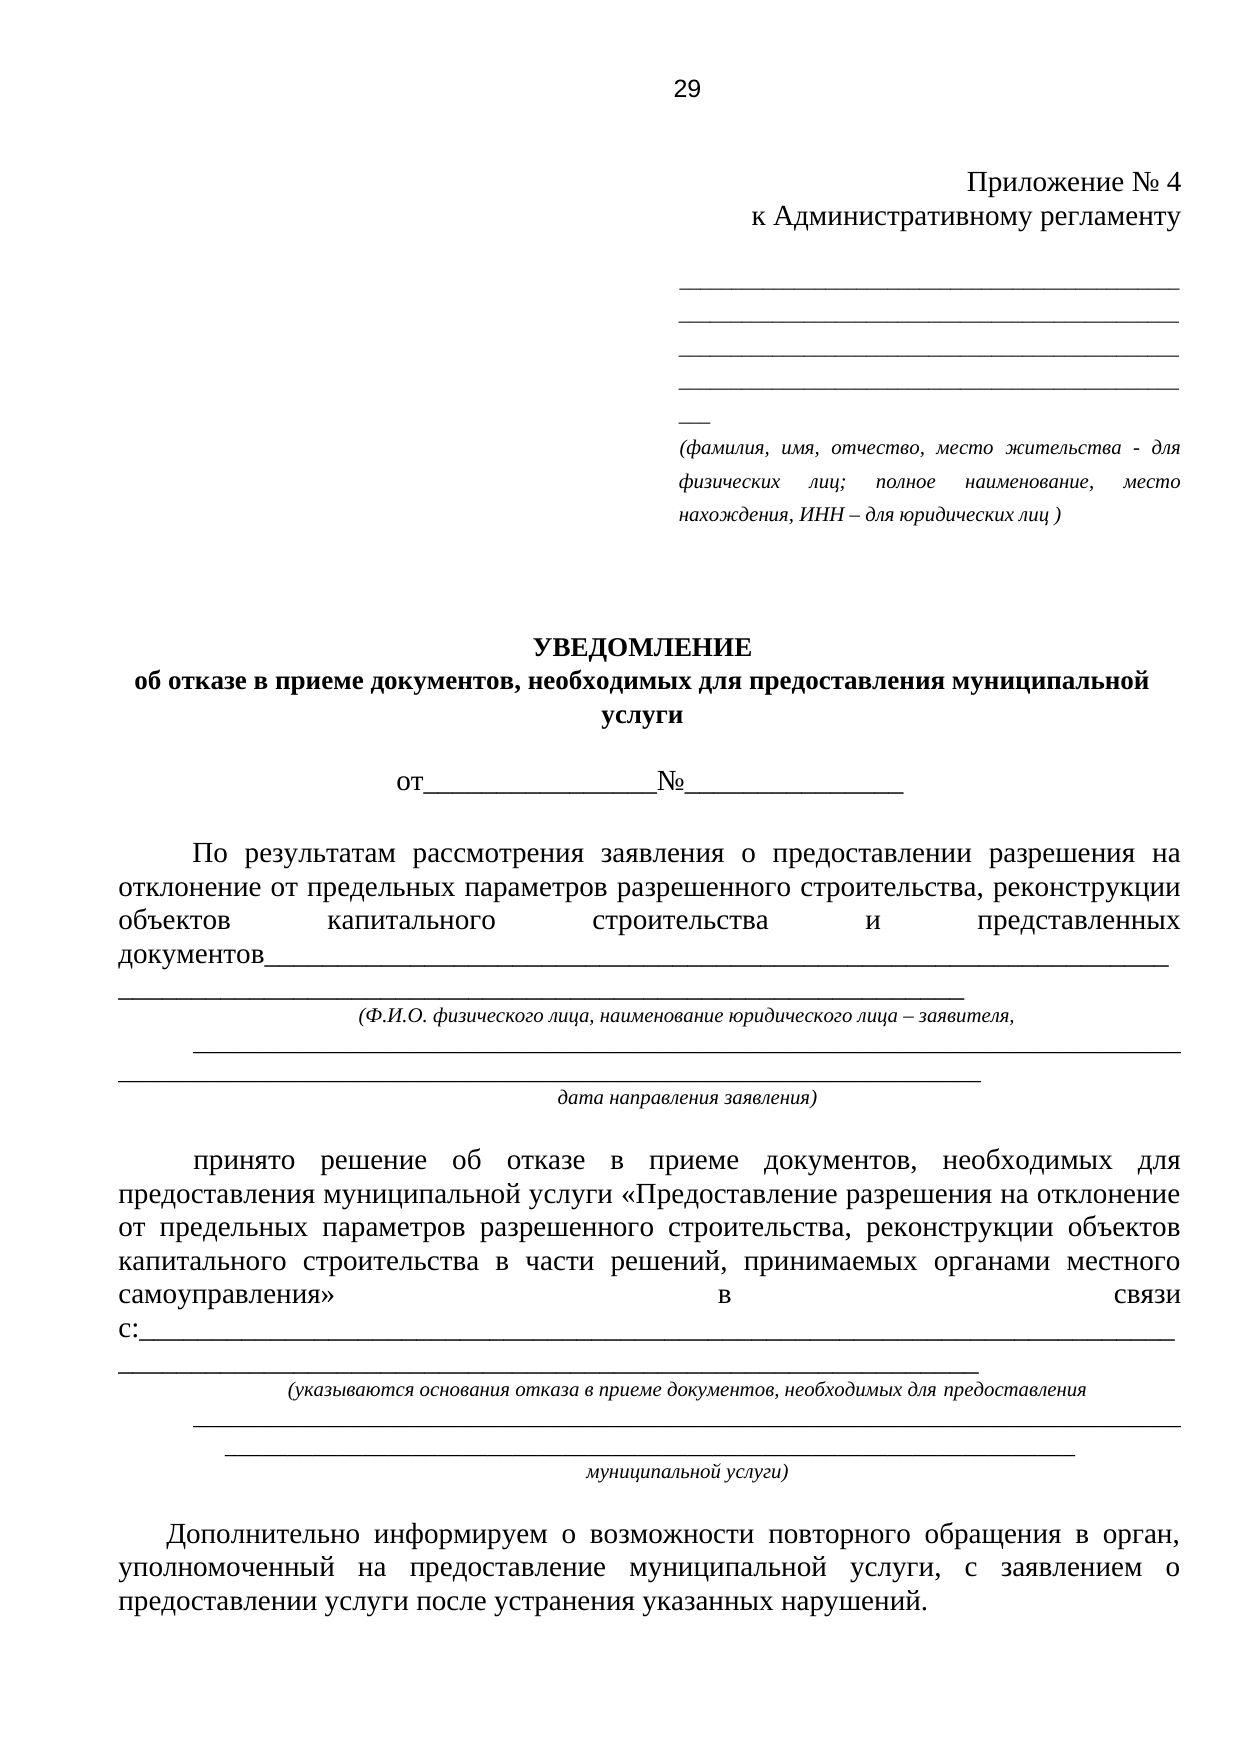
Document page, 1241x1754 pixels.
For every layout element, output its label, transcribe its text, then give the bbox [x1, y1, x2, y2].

text об отказе в приеме документов, необходимых для предоставления муниципальной услуги [118, 663, 1167, 730]
text дата направления заявления) [118, 1085, 1181, 1109]
text ____________________________________________________________________________________________________________________________________________________ [118, 1027, 1181, 1085]
text Приложение № 4 [118, 165, 1181, 198]
text от________________№_______________ [118, 763, 1181, 797]
text к Административному регламенту [118, 198, 1181, 231]
text Дополнительно информируем о возможности повторного обращения в орган, уполномоченный на предоставление муниципальной услуги, с заявлением о предоставлении услуги после устранения указанных нарушений. [118, 1516, 1181, 1617]
text принято решение об отказе в приеме документов, необходимых для предоставления муниципальной услуги «Предоставление разрешения на отклонение от предельных параметров разрешенного строительства, реконструкции объектов капитального строительства в части решений, принимаемых органами местного самоуправления» в связи с:__________________________________________________________________________________________________________________________________ [118, 1142, 1181, 1377]
text УВЕДОМЛЕНИЕ [118, 629, 1167, 663]
text ___________________________________________________________________________________________________________________________________________________________________________________________________ [679, 260, 1181, 428]
text (Ф.И.О. физического лица, наименование юридического лица – заявителя, [118, 1003, 1181, 1027]
text муниципальной услуги) [118, 1459, 1181, 1483]
text (фамилия, имя, отчество, место жительства - для физических лиц; полное наименование, место нахождения, ИНН – для юридических лиц ) [679, 428, 1181, 528]
text (указываются основания отказа в приеме документов, необходимых для предоставления [118, 1377, 1181, 1401]
text По результатам рассмотрения заявления о предоставлении разрешения на отклонение от предельных параметров разрешенного строительства, реконструкции объектов капитального строительства и представленных документов________________________________________________________________________________________________________________________ [118, 835, 1181, 1003]
text ___________________________________________________________________________________________________________________________________________________ [118, 1401, 1181, 1459]
